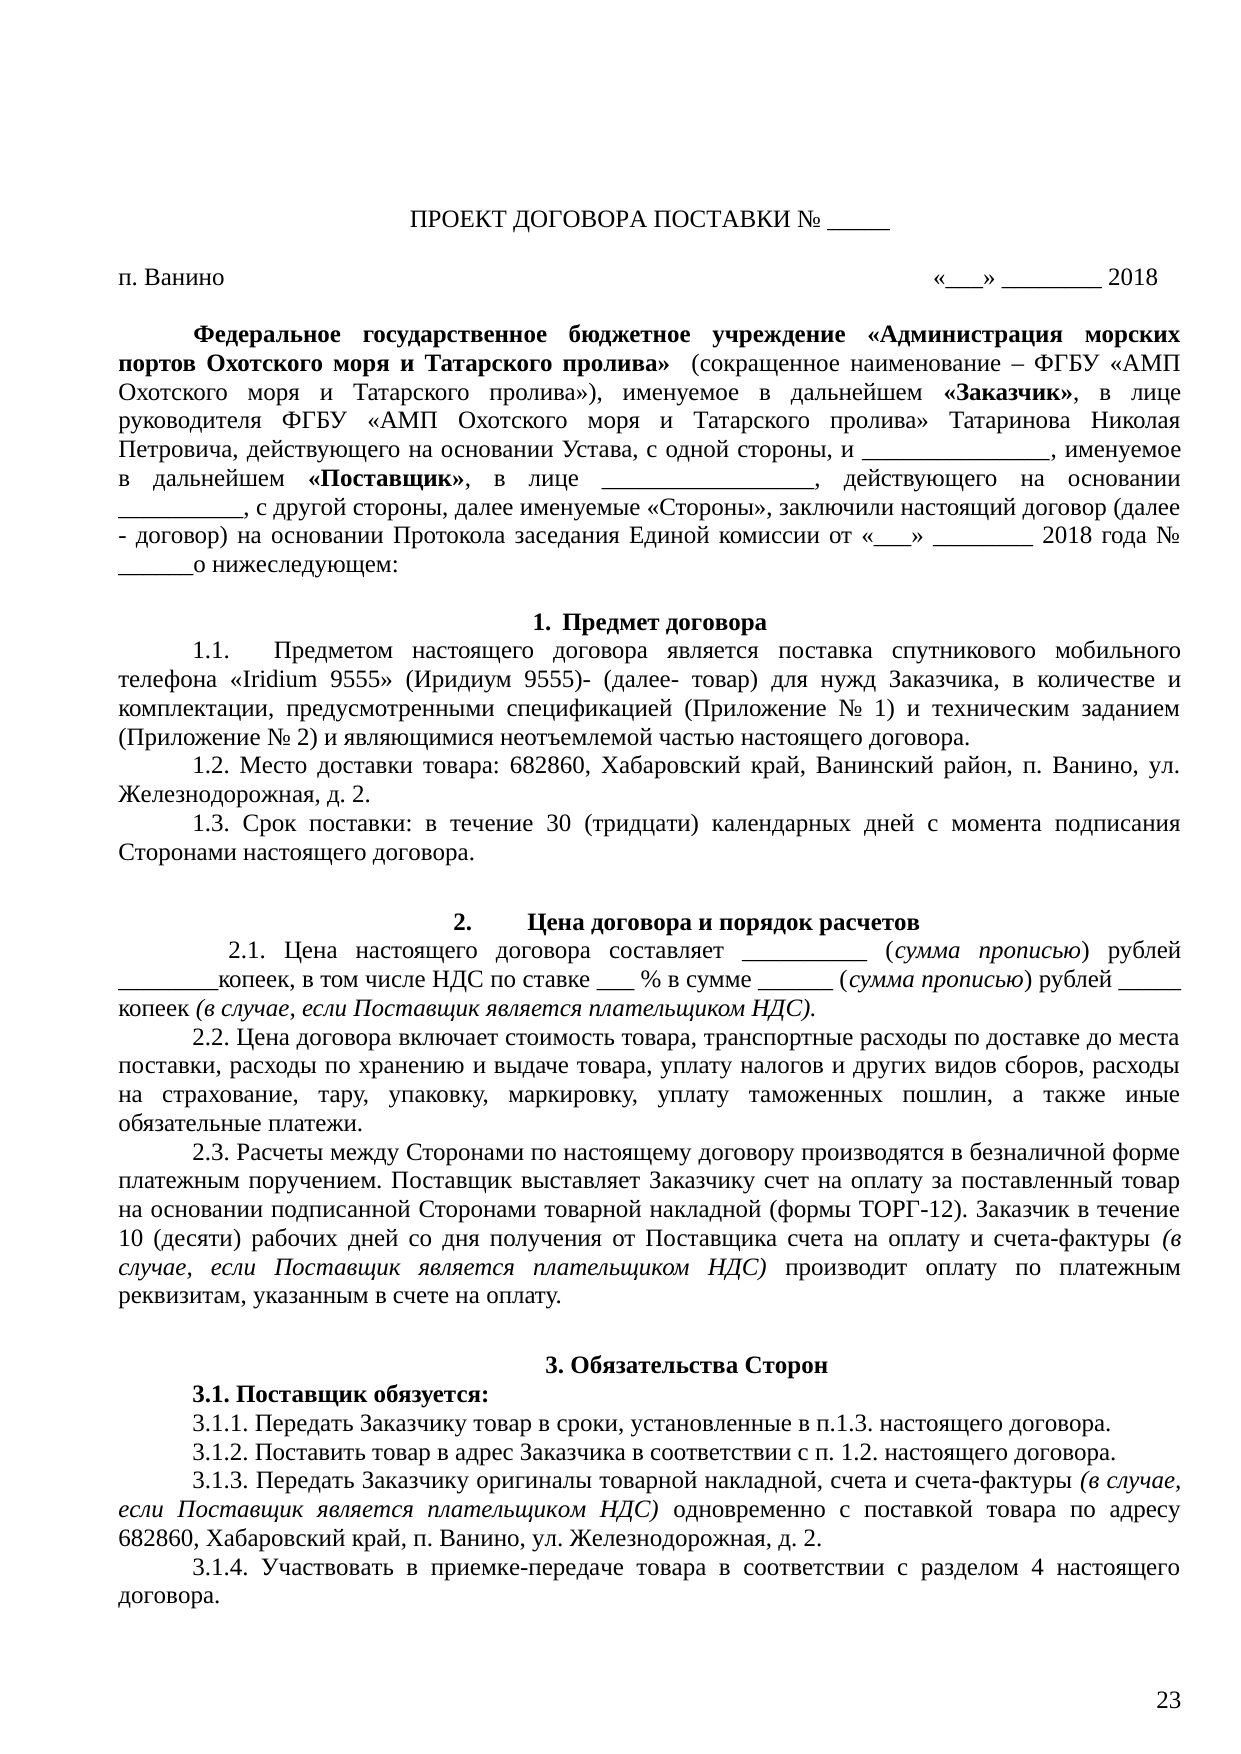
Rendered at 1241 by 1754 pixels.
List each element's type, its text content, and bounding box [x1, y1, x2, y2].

text 3.1.3. Передать Заказчику оригиналы товарной накладной, счета и счета-фактуры (в случае, если Поставщик является плательщиком НДС) одновременно с поставкой товара по адресу 682860, Хабаровский край, п. Ванино, ул. Железнодорожная, д. 2. [118, 1466, 1181, 1552]
text 1.1. Предметом настоящего договора является поставка спутникового мобильного телефона «Iridium 9555» (Иридиум 9555)- (далее- товар) для нужд Заказчика, в количестве и комплектации, предусмотренными спецификацией (Приложение № 1) и техническим заданием (Приложение № 2) и являющимися неотъемлемой частью настоящего договора. [118, 636, 1181, 751]
text 3.1.2. Поставить товар в адрес Заказчика в соответствии с п. 1.2. настоящего договора. [118, 1437, 1181, 1466]
text 2.3. Расчеты между Сторонами по настоящему договору производятся в безналичной форме платежным поручением. Поставщик выставляет Заказчику счет на оплату за поставленный товар на основании подписанной Сторонами товарной накладной (формы ТОРГ-12). Заказчик в течение 10 (десяти) рабочих дней со дня получения от Поставщика счета на оплату и счета-фактуры (в случае, если Поставщик является плательщиком НДС) производит оплату по платежным реквизитам, указанным в счете на оплату. [118, 1137, 1181, 1309]
list Цена договора и порядок расчетов [118, 907, 1181, 936]
text 2.2. Цена договора включает стоимость товара, транспортные расходы по доставке до места поставки, расходы по хранению и выдаче товара, уплату налогов и других видов сборов, расходы на страхование, тару, упаковку, маркировку, уплату таможенных пошлин, а также иные обязательные платежи. [118, 1022, 1181, 1137]
text 3.1. Поставщик обязуется: [118, 1379, 1181, 1408]
text 3. Обязательства Сторон [118, 1351, 1181, 1379]
text 1.3. Срок поставки: в течение 30 (тридцати) календарных дней с момента подписания Сторонами настоящего договора. [118, 808, 1181, 866]
text 1.2. Место доставки товара: 682860, Хабаровский край, Ванинский район, п. Ванино, ул. Железнодорожная, д. 2. [118, 751, 1181, 808]
text Федеральное государственное бюджетное учреждение «Администрация морских портов Охотского моря и Татарского пролива» (сокращенное наименование – ФГБУ «АМП Охотского моря и Татарского пролива»), именуемое в дальнейшем «Заказчик», в лице руководителя ФГБУ «АМП Охотского моря и Татарского пролива» Татаринова Николая Петровича, действующего на основании Устава, с одной стороны, и _______________, именуемое в дальнейшем «Поставщик», в лице _________________, действующего на основании __________, с другой стороны, далее именуемые «Стороны», заключили настоящий договор (далее - договор) на основании Протокола заседания Единой комиссии от «___» ________ 2018 года № ______о нижеследующем: [118, 319, 1181, 578]
list Предмет договора [118, 607, 1181, 636]
text 3.1.1. Передать Заказчику товар в сроки, установленные в п.1.3. настоящего договора. [118, 1408, 1181, 1437]
text п. Ванино «___» ________ 2018 [118, 262, 1181, 291]
text ПРОЕКТ ДОГОВОРА ПОСТАВКИ № _____ [118, 204, 1181, 233]
text 3.1.4. Участвовать в приемке-передаче товара в соответствии с разделом 4 настоящего договора. [118, 1552, 1181, 1609]
text 2.1. Цена настоящего договора составляет __________ (сумма прописью) рублей ________копеек, в том числе НДС по ставке ___ % в сумме ______ (сумма прописью) рублей _____ копеек (в случае, если Поставщик является плательщиком НДС). [118, 936, 1181, 1022]
